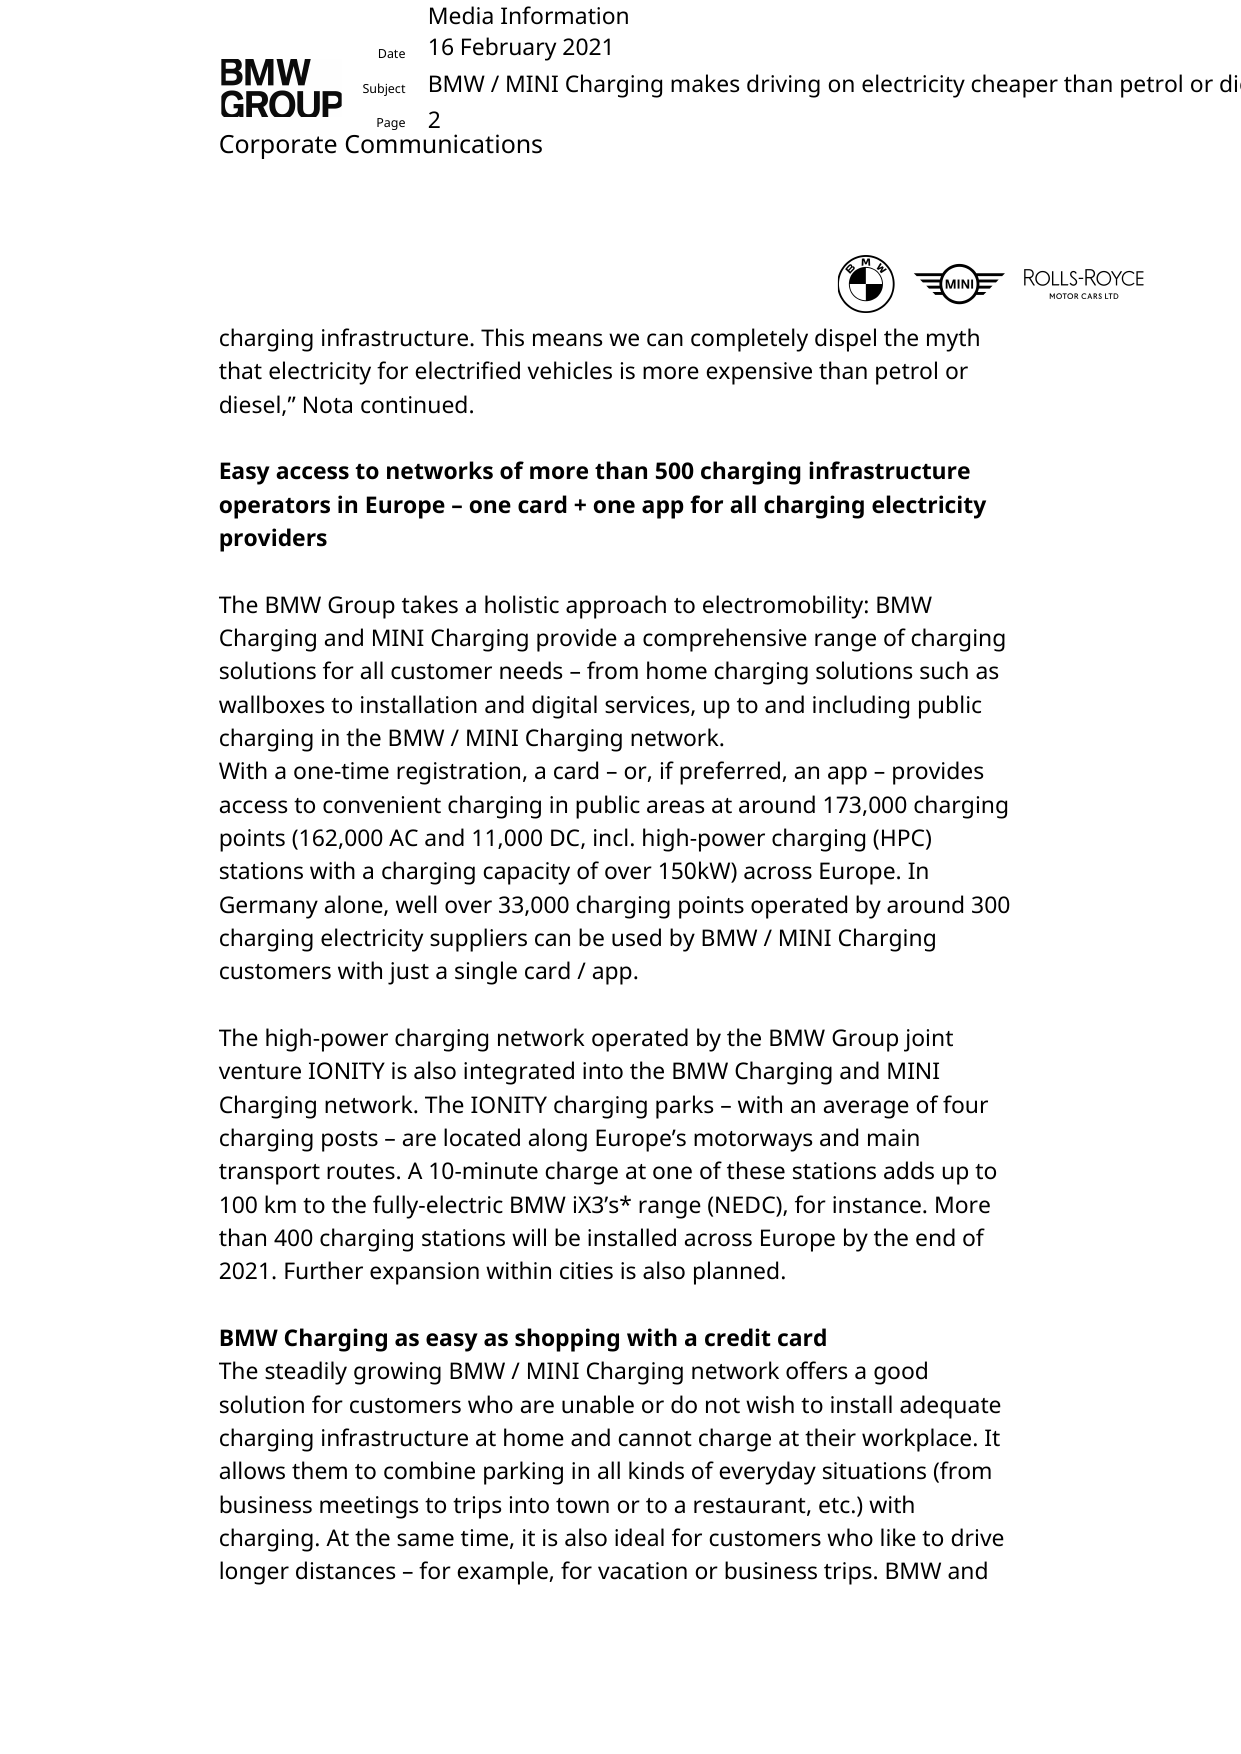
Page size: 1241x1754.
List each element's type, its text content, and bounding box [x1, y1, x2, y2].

text With a one-time registration, a card – or, if preferred, an app – provides access to convenient charging in public areas at around 173,000 charging points (162,000 AC and 11,000 DC, incl. high-power charging (HPC) stations with a charging capacity of over 150kW) across Europe. In Germany alone, well over 33,000 charging points operated by around 300 charging electricity suppliers can be used by BMW / MINI Charging customers with just a single card / app. [218, 753, 1022, 986]
text The BMW Group takes a holistic approach to electromobility: BMW Charging and MINI Charging provide a comprehensive range of charging solutions for all customer needs – from home charging solutions such as wallboxes to installation and digital services, up to and including public charging in the BMW / MINI Charging network. [218, 586, 1022, 753]
text BMW Charging as easy as shopping with a credit card [218, 1320, 1022, 1353]
text Easy access to networks of more than 500 charging infrastructure operators in Europe – one card + one app for all charging electricity providers [218, 453, 1022, 553]
picture [219, 59, 342, 116]
text The high-power charging network operated by the BMW Group joint venture IONITY is also integrated into the BMW Charging and MINI Charging network. The IONITY charging parks – with an average of four charging posts – are located along Europe’s motorways and main transport routes. A 10-minute charge at one of these stations adds up to 100 km to the fully-electric BMW iX3’s* range (NEDC), for instance. More than 400 charging stations will be installed across Europe by the end of 2021. Further expansion within cities is also planned. [218, 1020, 1022, 1286]
picture [837, 255, 1144, 313]
